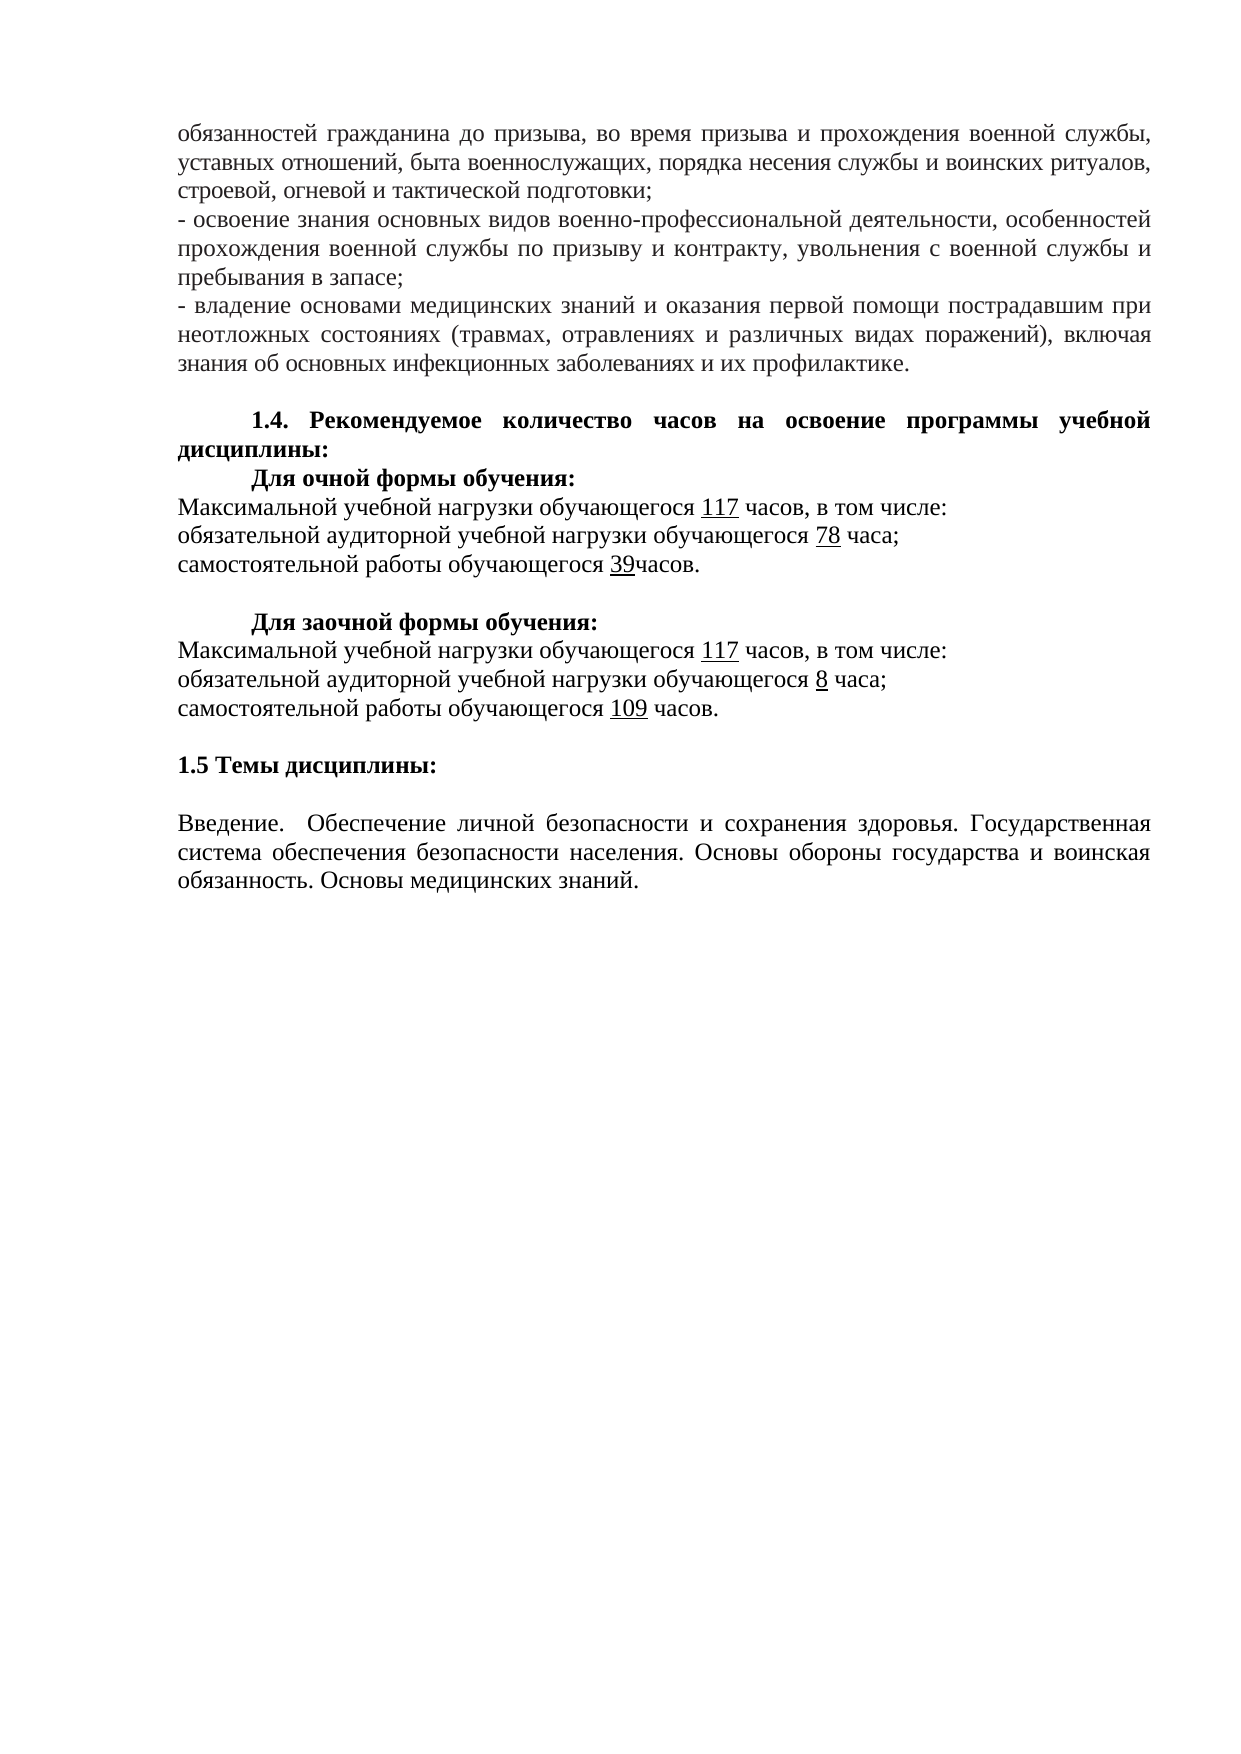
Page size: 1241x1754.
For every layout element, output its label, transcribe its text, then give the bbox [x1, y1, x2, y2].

text 1.5 Темы дисциплины: [177, 751, 1152, 779]
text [177, 118, 1152, 204]
text Максимальной учебной нагрузки обучающегося 117 часов, в том числе: [177, 492, 1152, 521]
text 1.4. Рекомендуемое количество часов на освоение программы учебной дисциплины: [177, 406, 1152, 463]
text - владение основами медицинских знаний и оказания первой помощи пострадавшим при неотложных состояниях (травмах, отравлениях и различных видах поражений), включая знания об основных инфекционных заболеваниях и их профилактике. [177, 291, 1152, 377]
text Для очной формы обучения: [177, 463, 1152, 492]
text Для заочной формы обучения: [177, 607, 1152, 636]
text - освоение знания основных видов военно-профессиональной деятельности, особенностей прохождения военной службы по призыву и контракту, увольнения с военной службы и пребывания в запасе; [177, 204, 1152, 291]
text обязательной аудиторной учебной нагрузки обучающегося 78 часа; [177, 521, 1152, 549]
text Максимальной учебной нагрузки обучающегося 117 часов, в том числе: [177, 636, 1152, 664]
text Введение. Обеспечение личной безопасности и сохранения здоровья. Государственная система обеспечения безопасности населения. Основы обороны государства и воинская обязанность. Основы медицинских знаний. [177, 808, 1152, 894]
text самостоятельной работы обучающегося 109 часов. [177, 693, 1152, 722]
text обязательной аудиторной учебной нагрузки обучающегося 8 часа; [177, 664, 1152, 693]
text самостоятельной работы обучающегося 39часов. [177, 549, 1152, 578]
